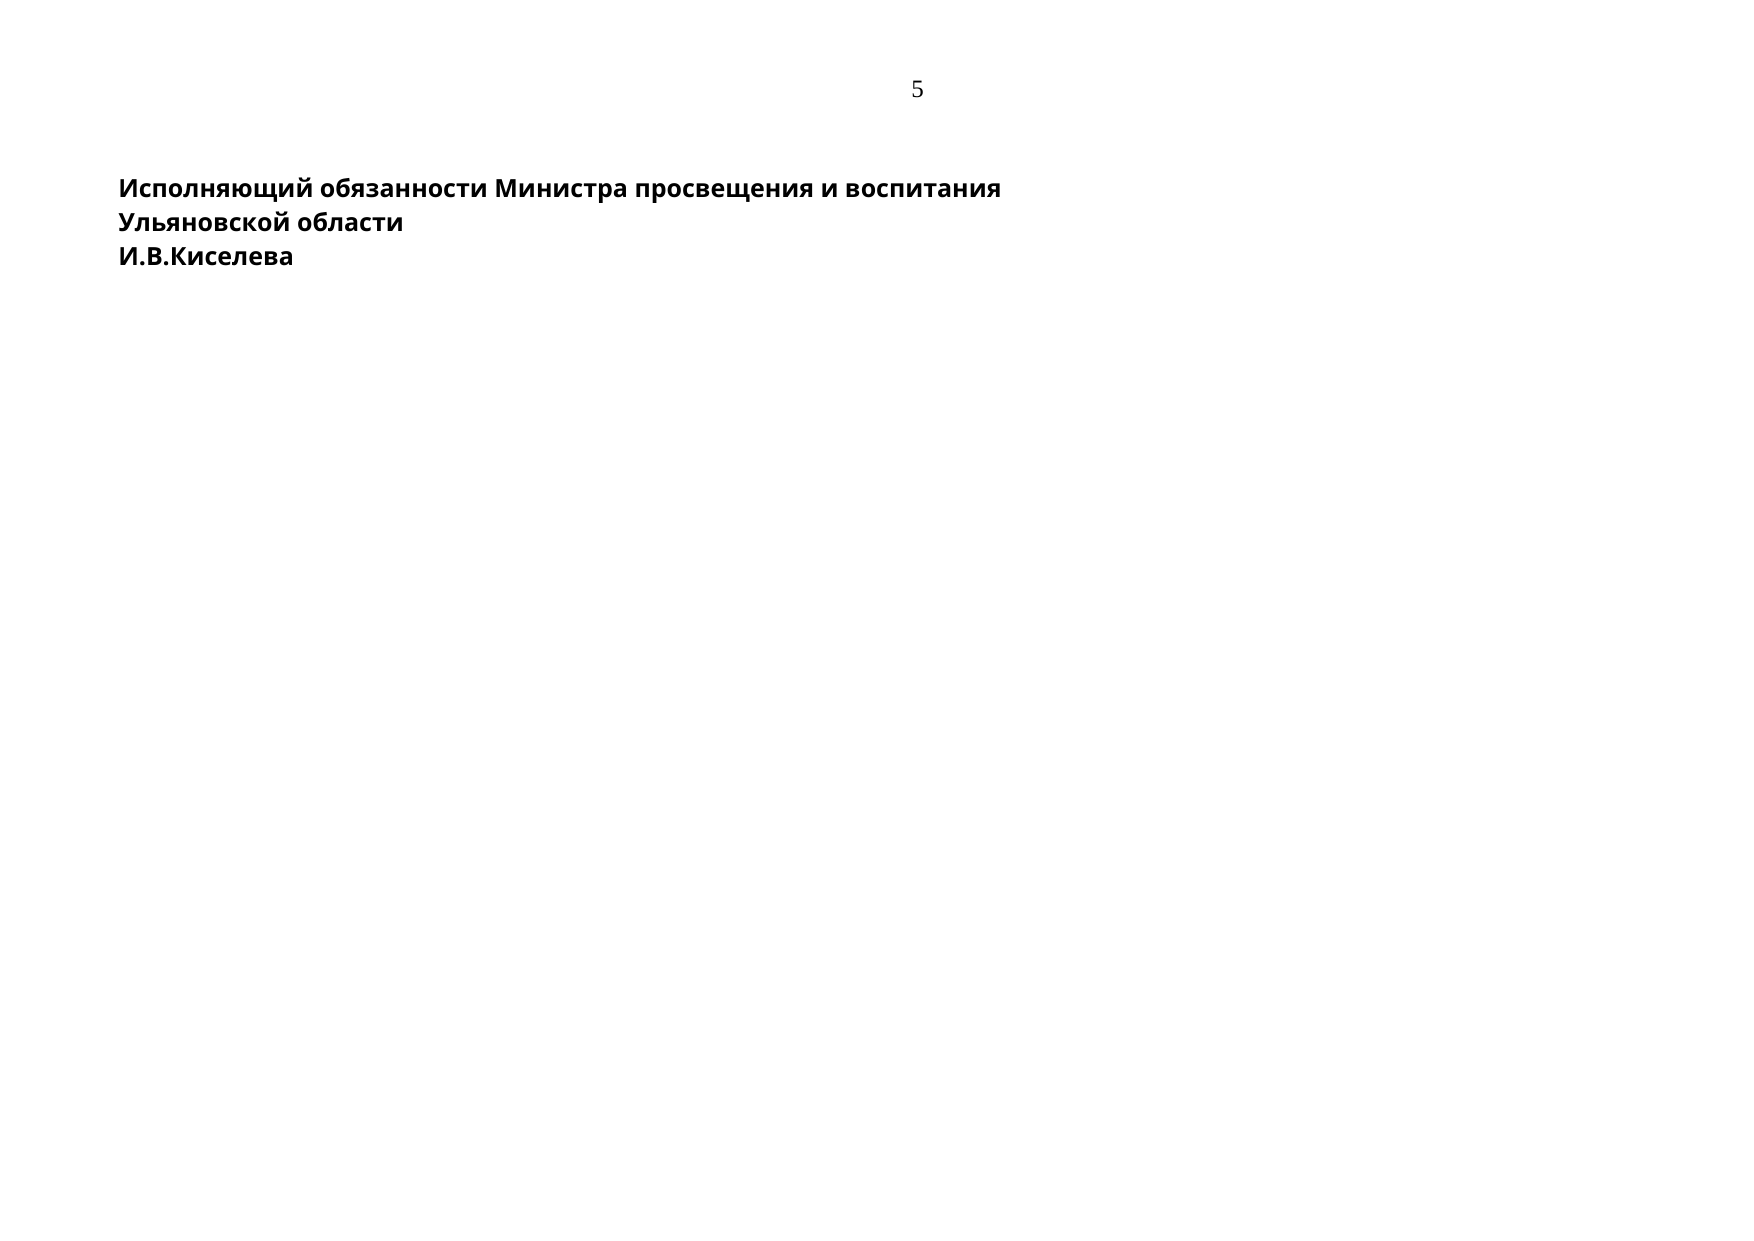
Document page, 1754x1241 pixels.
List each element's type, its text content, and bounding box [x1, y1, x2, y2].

text Исполняющий обязанности Министра просвещения и воспитания [118, 171, 1716, 205]
text Ульяновской области И.В.Киселева [118, 205, 1716, 273]
